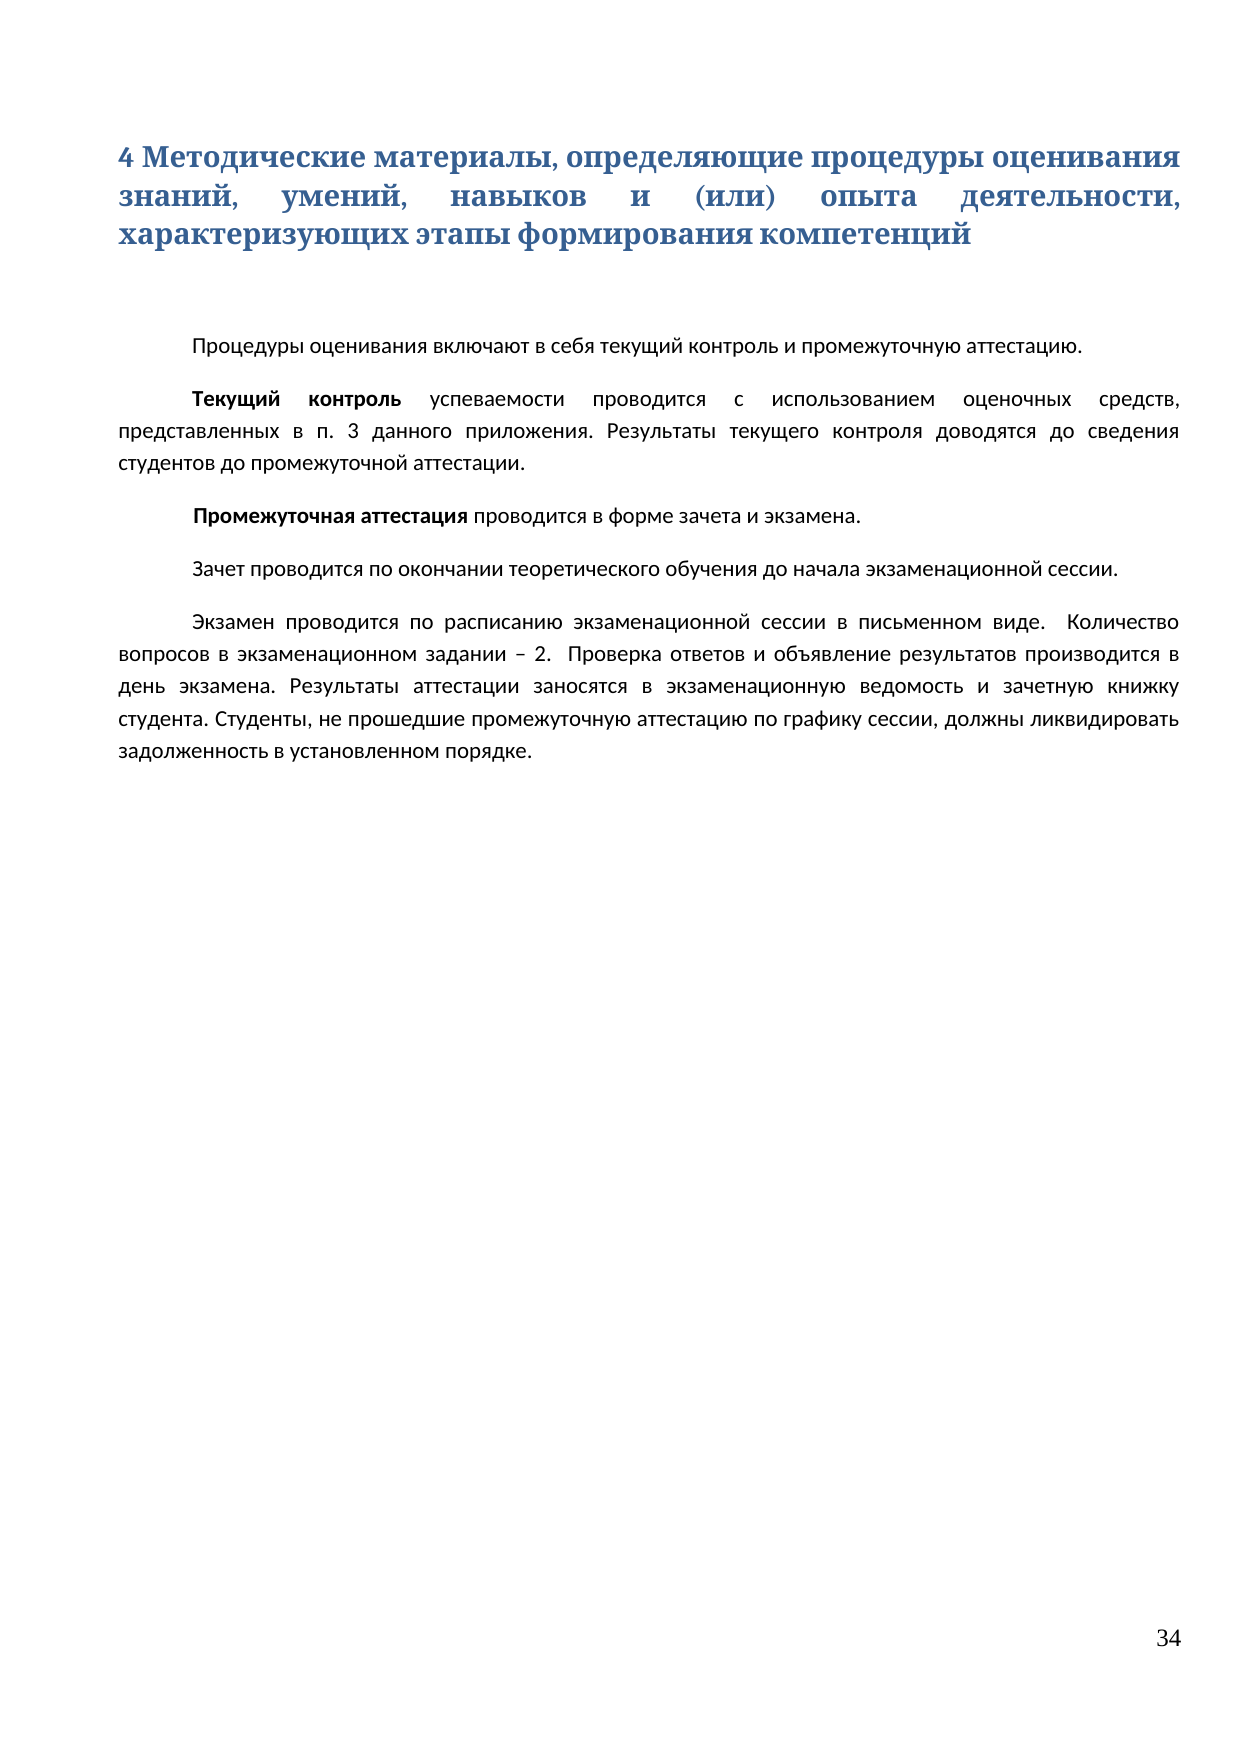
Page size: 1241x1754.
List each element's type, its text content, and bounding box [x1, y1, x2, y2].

text Процедуры оценивания включают в себя текущий контроль и промежуточную аттестацию. [118, 331, 1181, 359]
text Зачет проводится по окончании теоретического обучения до начала экзаменационной сессии. [118, 554, 1181, 582]
text 4 Методические материалы, определяющие процедуры оценивания знаний, умений, навыков и (или) опыта деятельности, характеризующих этапы формирования компетенций [118, 141, 1181, 252]
text Экзамен проводится по расписанию экзаменационной сессии в письменном виде. Количество вопросов в экзаменационном задании – 2. Проверка ответов и объявление результатов производится в день экзамена. Результаты аттестации заносятся в экзаменационную ведомость и зачетную книжку студента. Студенты, не прошедшие промежуточную аттестацию по графику сессии, должны ликвидировать задолженность в установленном порядке. [118, 607, 1181, 764]
text Промежуточная аттестация проводится в форме зачета и экзамена. [118, 501, 1181, 529]
text Текущий контроль успеваемости проводится с использованием оценочных средств, представленных в п. 3 данного приложения. Результаты текущего контроля доводятся до сведения студентов до промежуточной аттестации. [118, 384, 1181, 476]
